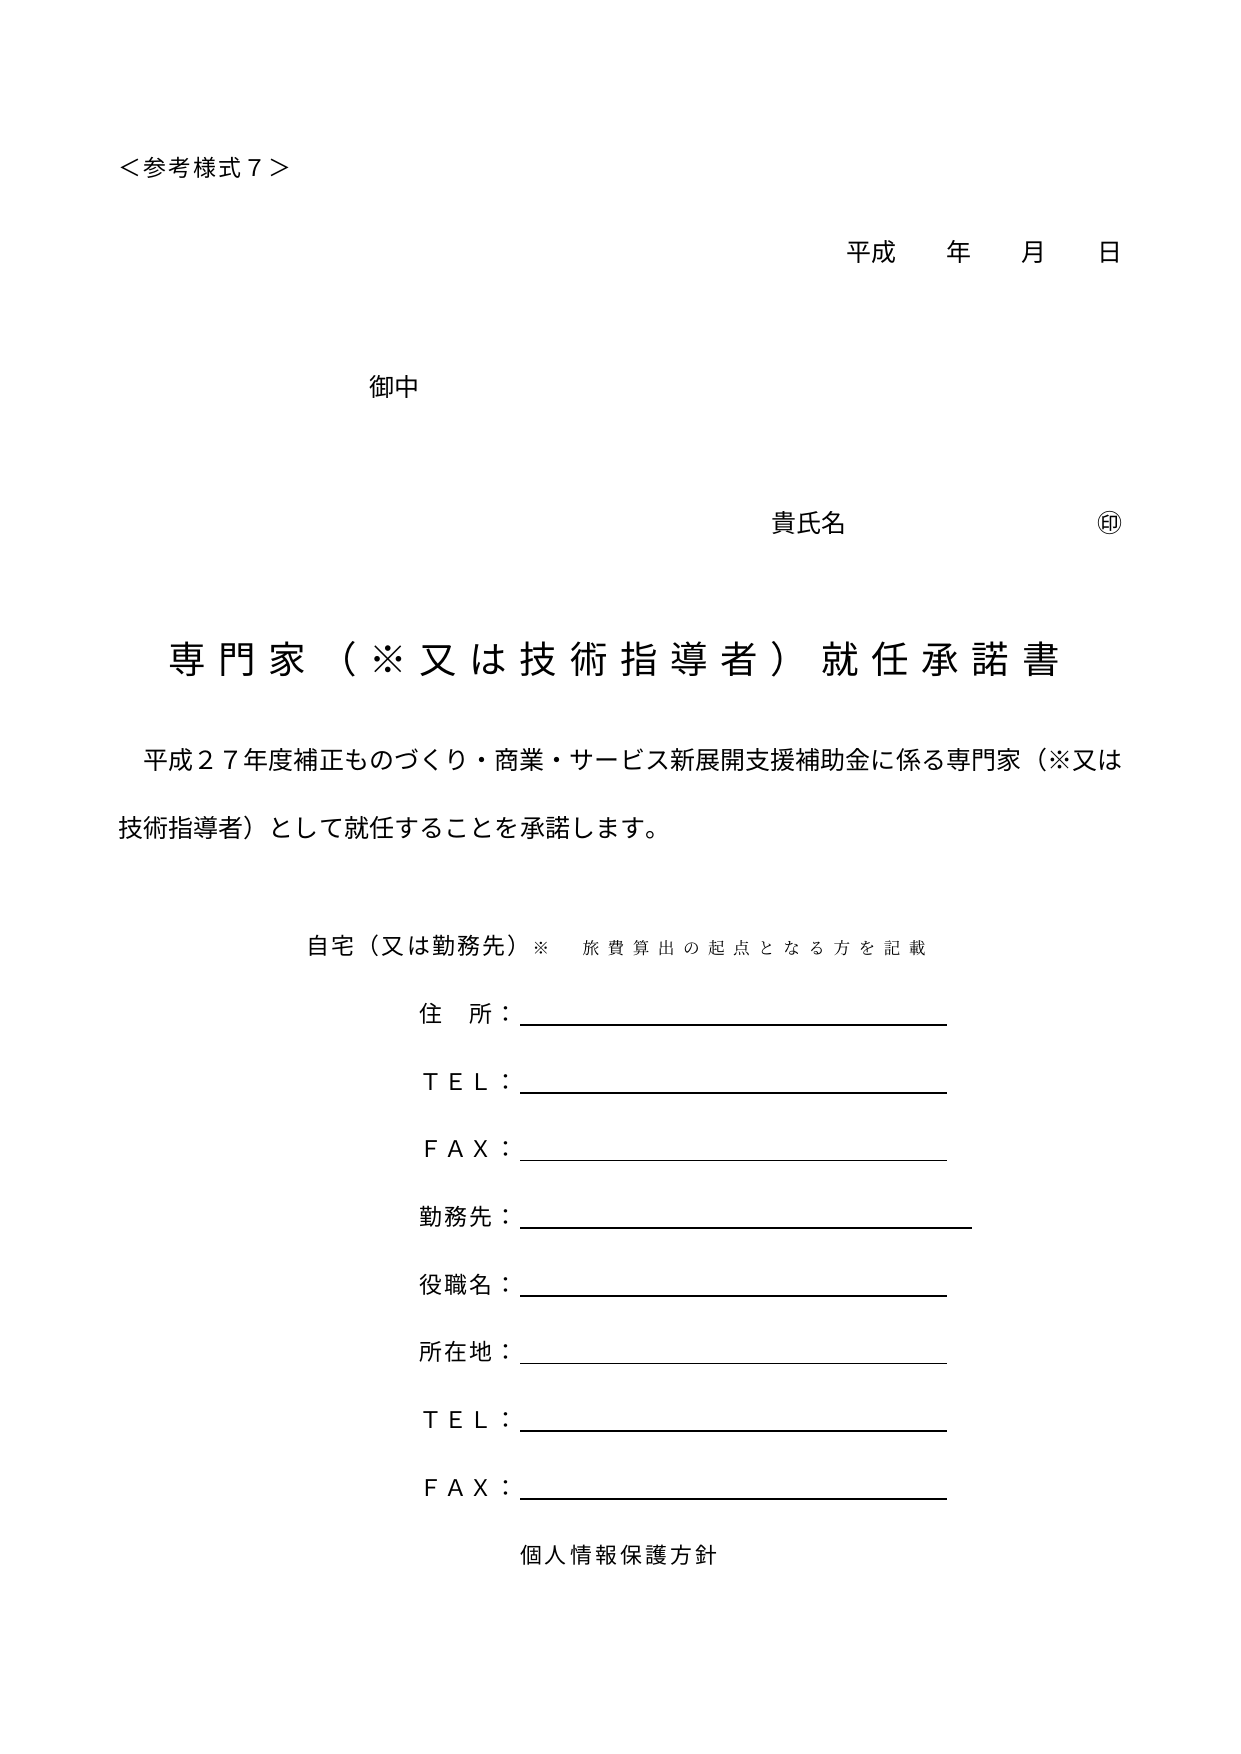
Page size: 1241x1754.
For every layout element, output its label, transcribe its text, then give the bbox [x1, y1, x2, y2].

text ＦＡＸ： [118, 1131, 1122, 1165]
text ＦＡＸ： [118, 1469, 1122, 1503]
text 御中 [118, 352, 1122, 420]
text 貴氏名 ㊞ [118, 488, 1122, 555]
text 役職名： [118, 1266, 1122, 1300]
text 住 所： [118, 995, 1122, 1029]
text 所在地： [118, 1334, 1122, 1368]
text 勤務先： [118, 1198, 1122, 1232]
text ＜参考様式７＞ [118, 149, 1122, 183]
text ＴＥＬ： [118, 1402, 1122, 1436]
text ＴＥＬ： [118, 1063, 1122, 1097]
text 平成２７年度補正ものづくり・商業・サービス新展開支援補助金に係る専門家（※又は技術指導者）として就任することを承諾します。 [118, 724, 1122, 860]
text 専門家（※又は技術指導者）就任承諾書 [118, 623, 1122, 691]
text 平成 年 月 日 [118, 217, 1122, 284]
text 自宅（又は勤務先）※ 旅費算出の起点となる方を記載 [118, 928, 1122, 962]
text 個人情報保護方針 [118, 1537, 1122, 1571]
